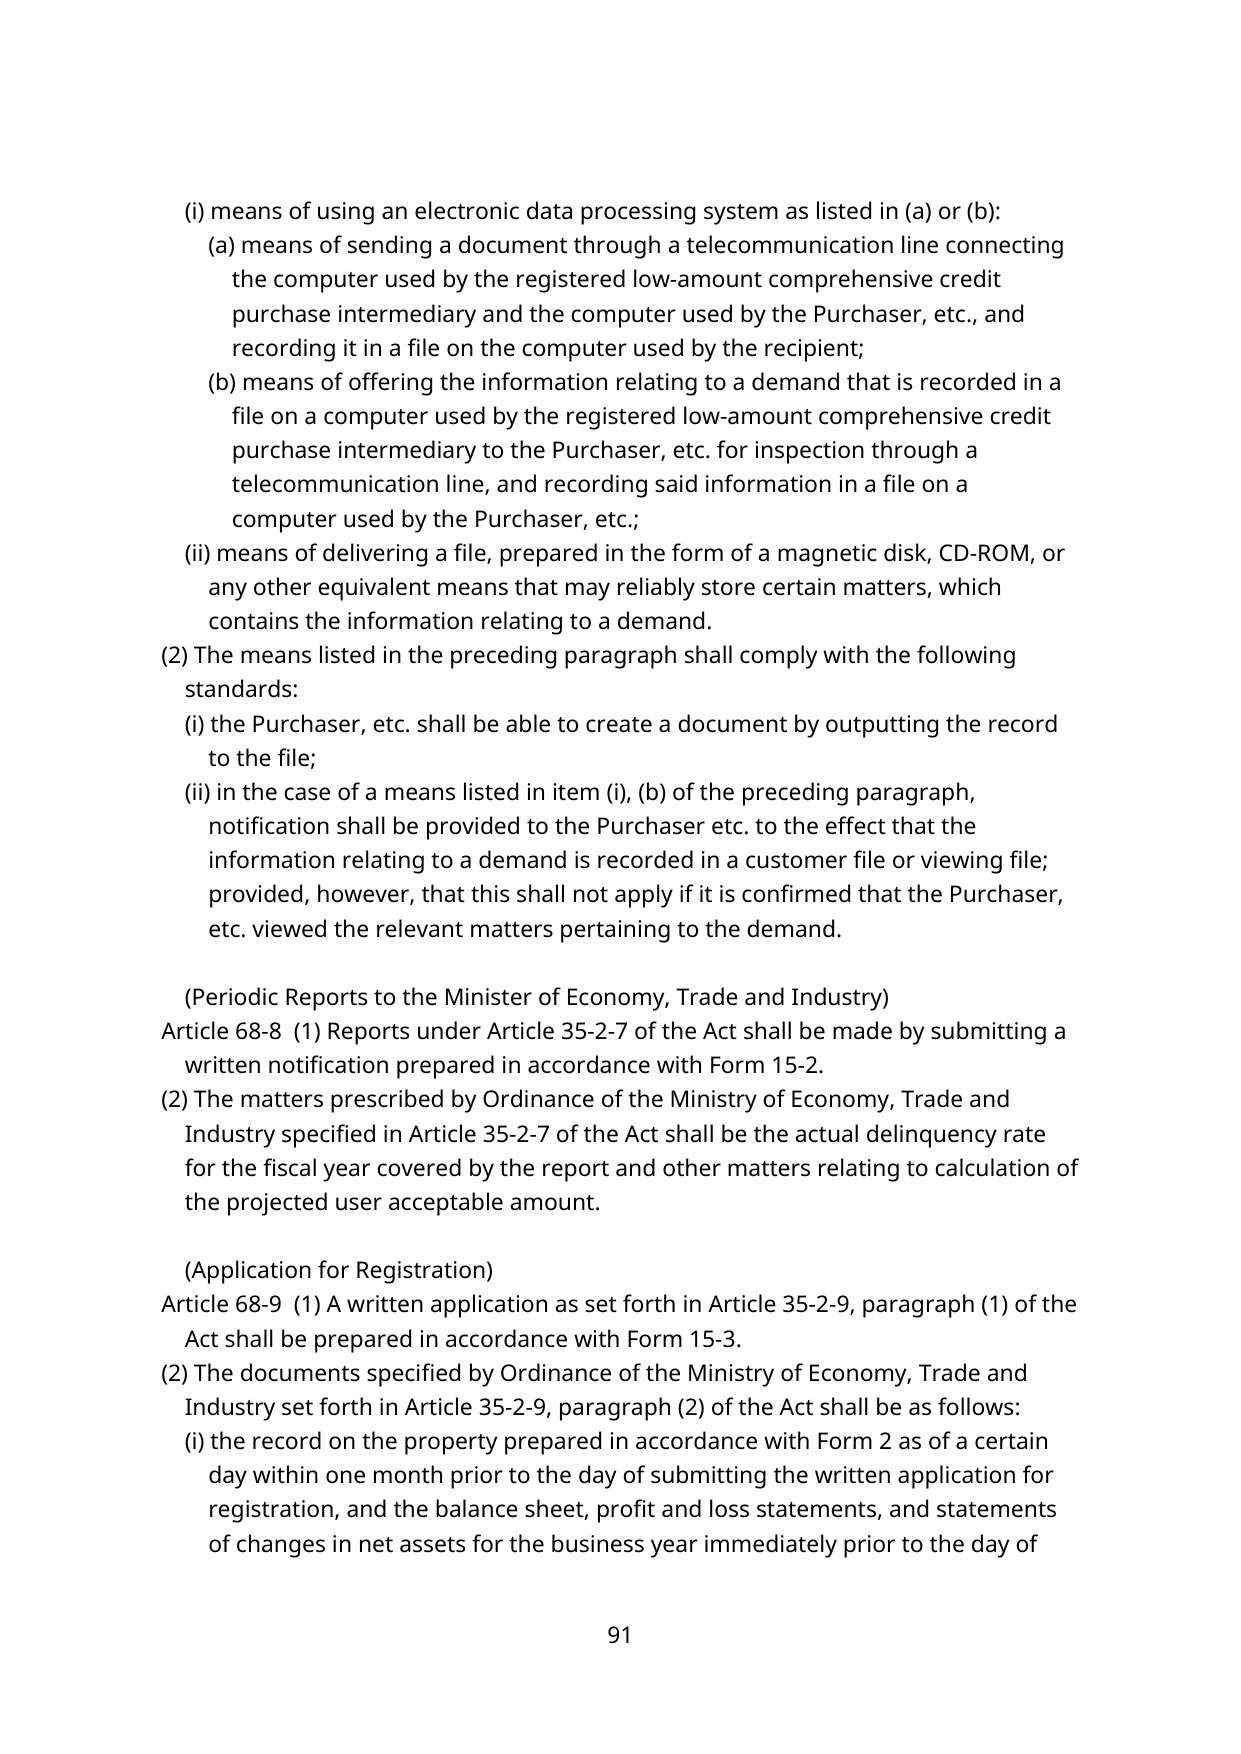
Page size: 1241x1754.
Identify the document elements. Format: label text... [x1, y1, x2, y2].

text Article 68-9 (1) A written application as set forth in Article 35-2-9, paragraph (1) of the Act shall be prepared in accordance with Form 15-3. [161, 1287, 1079, 1355]
text (2) The documents specified by Ordinance of the Ministry of Economy, Trade and Industry set forth in Article 35-2-9, paragraph (2) of the Act shall be as follows: [161, 1355, 1079, 1424]
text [184, 1424, 1079, 1560]
text (i) means of using an electronic data processing system as listed in (a) or (b): [184, 194, 1079, 228]
text (2) The means listed in the preceding paragraph shall comply with the following standards: [161, 638, 1079, 706]
text (ii) means of delivering a file, prepared in the form of a magnetic disk, CD-ROM, or any other equivalent means that may reliably store certain matters, which contains the information relating to a demand. [184, 535, 1079, 638]
text (2) The matters prescribed by Ordinance of the Ministry of Economy, Trade and Industry specified in Article 35-2-7 of the Act shall be the actual delinquency rate for the fiscal year covered by the report and other matters relating to calculation of the projected user acceptable amount. [161, 1082, 1079, 1219]
text (ii) in the case of a means listed in item (i), (b) of the preceding paragraph, notification shall be provided to the Purchaser etc. to the effect that the information relating to a demand is recorded in a customer file or viewing file; provided, however, that this shall not apply if it is confirmed that the Purchaser, etc. viewed the relevant matters pertaining to the demand. [184, 774, 1079, 945]
text (Application for Registration) [184, 1253, 1079, 1287]
text (i) the Purchaser, etc. shall be able to create a document by outputting the record to the file; [184, 706, 1079, 774]
text Article 68-8 (1) Reports under Article 35-2-7 of the Act shall be made by submitting a written notification prepared in accordance with Form 15-2. [161, 1014, 1079, 1082]
text (a) means of sending a document through a telecommunication line connecting the computer used by the registered low-amount comprehensive credit purchase intermediary and the computer used by the Purchaser, etc., and recording it in a file on the computer used by the recipient; [207, 228, 1079, 364]
text (b) means of offering the information relating to a demand that is recorded in a file on a computer used by the registered low-amount comprehensive credit purchase intermediary to the Purchaser, etc. for inspection through a telecommunication line, and recording said information in a file on a computer used by the Purchaser, etc.; [207, 364, 1079, 535]
text (Periodic Reports to the Minister of Economy, Trade and Industry) [184, 979, 1079, 1014]
